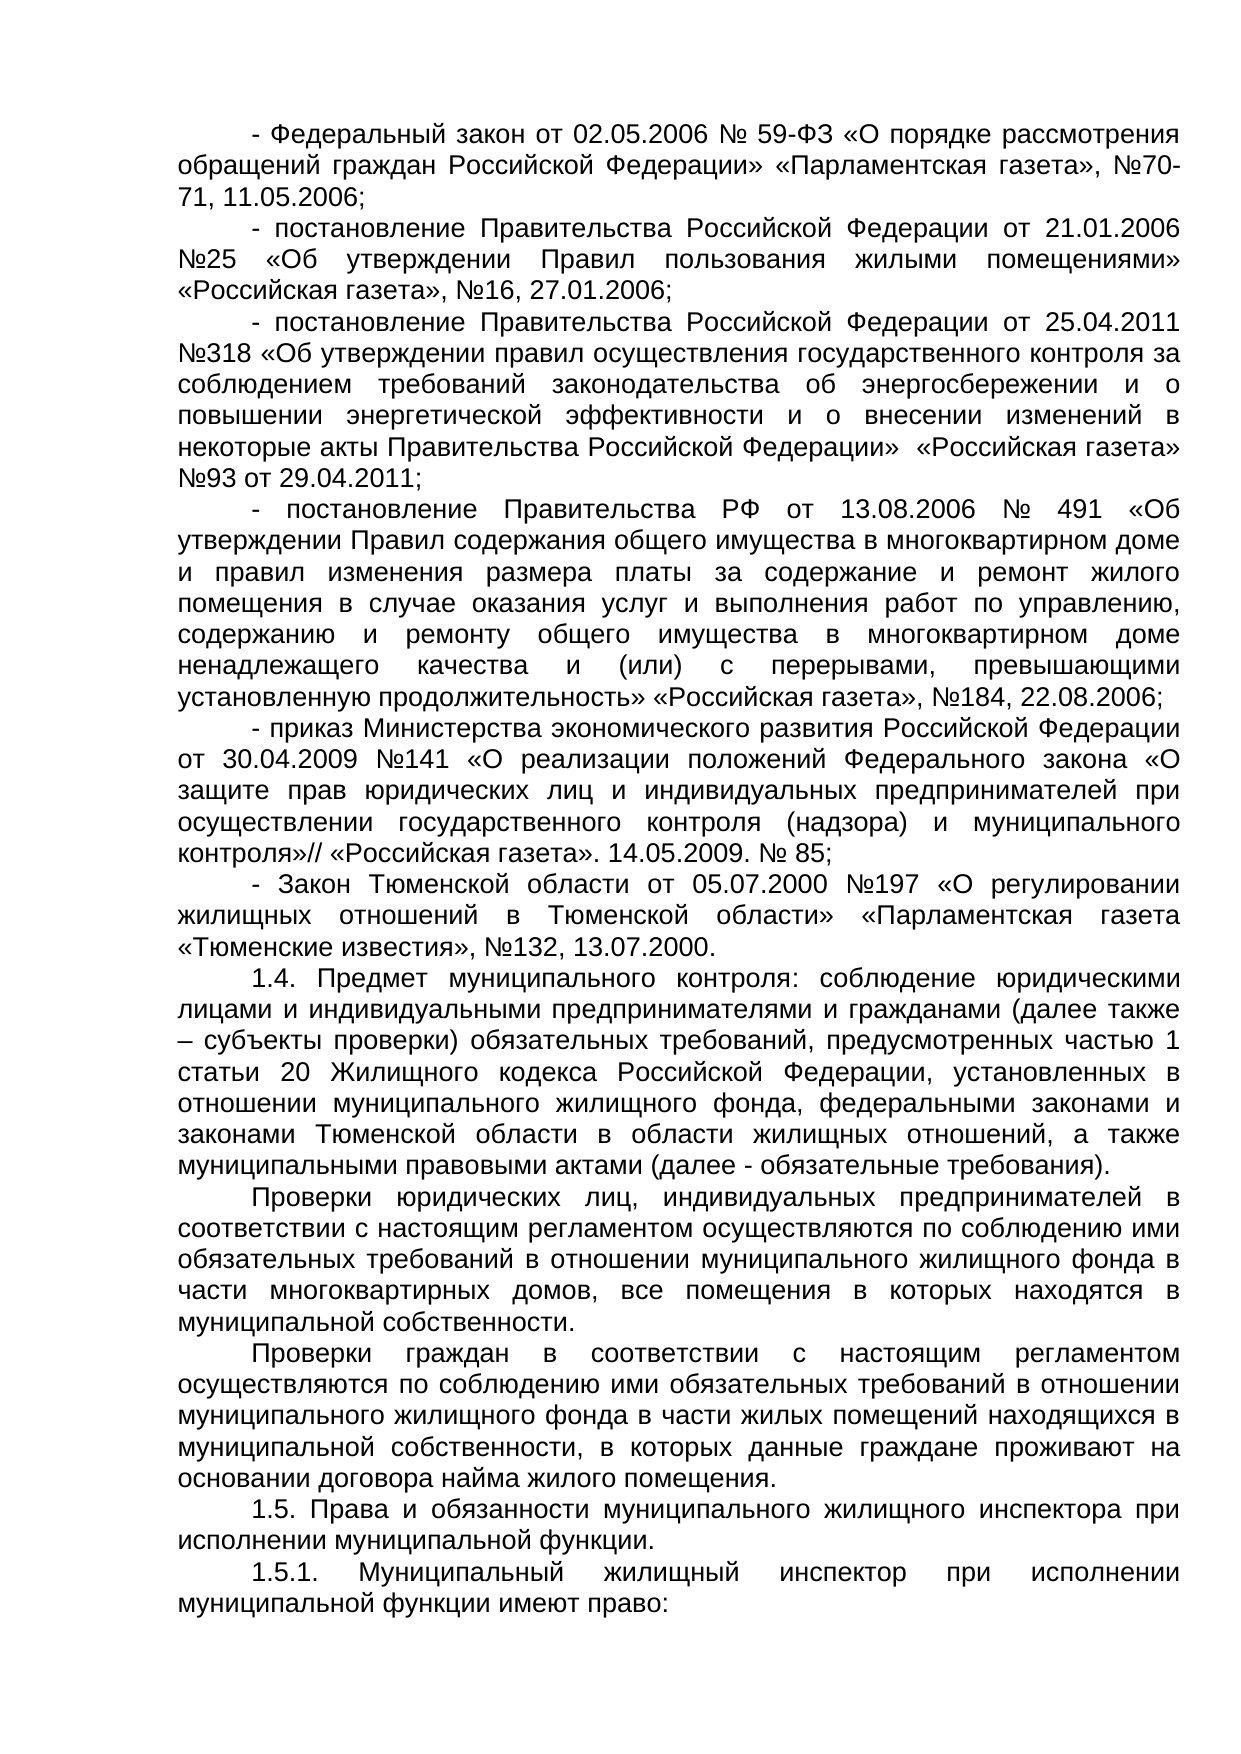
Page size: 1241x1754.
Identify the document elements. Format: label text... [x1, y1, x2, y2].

text - Закон Тюменской области от 05.07.2000 №197 «О регулировании жилищных отношений в Тюменской области» «Парламентская газета «Тюменские известия», №132, 13.07.2000. [177, 868, 1181, 962]
text Проверки граждан в соответствии с настоящим регламентом осуществляются по соблюдению ими обязательных требований в отношении муниципального жилищного фонда в части жилых помещений находящихся в муниципальной собственности, в которых данные граждане проживают на основании договора найма жилого помещения. [177, 1337, 1181, 1493]
text Проверки юридических лиц, индивидуальных предпринимателей в соответствии с настоящим регламентом осуществляются по соблюдению ими обязательных требований в отношении муниципального жилищного фонда в части многоквартирных домов, все помещения в которых находятся в муниципальной собственности. [177, 1181, 1181, 1337]
text - постановление Правительства Российской Федерации от 25.04.2011 №318 «Об утверждении правил осуществления государственного контроля за соблюдением требований законодательства об энергосбережении и о повышении энергетической эффективности и о внесении изменений в некоторые акты Правительства Российской Федерации» «Российская газета» №93 от 29.04.2011; [177, 306, 1181, 493]
text - постановление Правительства РФ от 13.08.2006 № 491 «Об утверждении Правил содержания общего имущества в многоквартирном доме и правил изменения размера платы за содержание и ремонт жилого помещения в случае оказания услуг и выполнения работ по управлению, содержанию и ремонту общего имущества в многоквартирном доме ненадлежащего качества и (или) с перерывами, превышающими установленную продолжительность» «Российская газета», №184, 22.08.2006; [177, 493, 1181, 712]
text - приказ Министерства экономического развития Российской Федерации от 30.04.2009 №141 «О реализации положений Федерального закона «О защите прав юридических лиц и индивидуальных предпринимателей при осуществлении государственного контроля (надзора) и муниципального контроля»// «Российская газета». 14.05.2009. № 85; [177, 712, 1181, 868]
text 1.5.1. Муниципальный жилищный инспектор при исполнении муниципальной функции имеют право: [177, 1556, 1181, 1618]
text 1.5. Права и обязанности муниципального жилищного инспектора при исполнении муниципальной функции. [177, 1493, 1181, 1556]
text 1.4. Предмет муниципального контроля: соблюдение юридическими лицами и индивидуальными предпринимателями и гражданами (далее также – субъекты проверки) обязательных требований, предусмотренных частью 1 статьи 20 Жилищного кодекса Российской Федерации, установленных в отношении муниципального жилищного фонда, федеральными законами и законами Тюменской области в области жилищных отношений, а также муниципальными правовыми актами (далее - обязательные требования). [177, 962, 1181, 1181]
text - постановление Правительства Российской Федерации от 21.01.2006 №25 «Об утверждении Правил пользования жилыми помещениями» «Российская газета», №16, 27.01.2006; [177, 212, 1181, 306]
text - Федеральный закон от 02.05.2006 № 59-ФЗ «О порядке рассмотрения обращений граждан Российской Федерации» «Парламентская газета», №70-71, 11.05.2006; [177, 118, 1181, 212]
